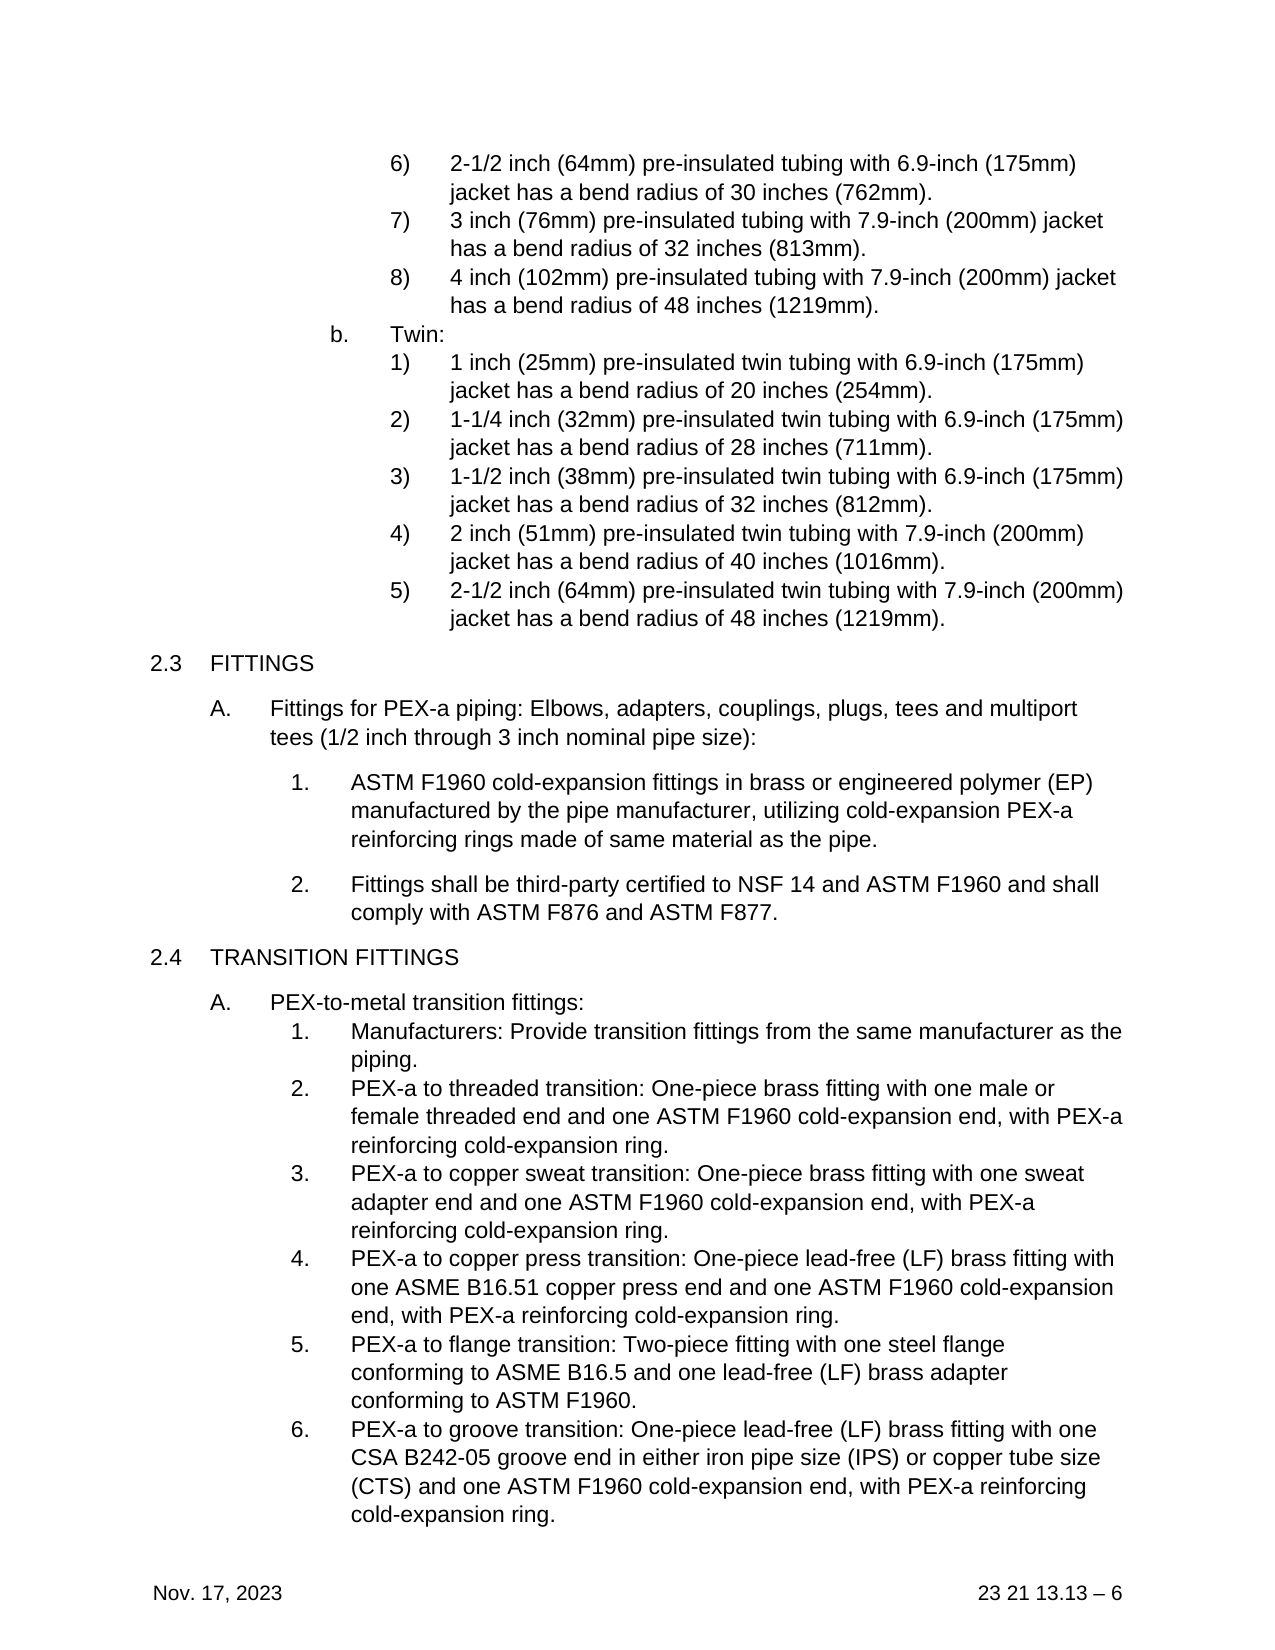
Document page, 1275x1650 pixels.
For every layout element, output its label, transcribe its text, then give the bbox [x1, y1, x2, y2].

text Fittings shall be third-party certified to NSF 14 and ASTM F1960 and shall comply with ASTM F876 and ASTM F877. [291, 871, 1125, 926]
text 1 inch (25mm) pre-insulated twin tubing with 6.9-inch (175mm) jacket has a bend radius of 20 inches (254mm). [390, 349, 1125, 404]
text PEX-a to copper sweat transition: One-piece brass fitting with one sweat adapter end and one ASTM F1960 cold-expansion end, with PEX-a reinforcing cold-expansion ring. [291, 1160, 1125, 1243]
text PEX-a to threaded transition: One-piece brass fitting with one male or female threaded end and one ASTM F1960 cold-expansion end, with PEX-a reinforcing cold-expansion ring. [291, 1075, 1125, 1158]
text Twin: [330, 321, 1125, 347]
text 4 inch (102mm) pre-insulated tubing with 7.9-inch (200mm) jacket has a bend radius of 48 inches (1219mm). [390, 264, 1125, 318]
text 3 inch (76mm) pre-insulated tubing with 7.9-inch (200mm) jacket has a bend radius of 32 inches (813mm). [390, 207, 1125, 262]
text PEX-a to flange transition: Two-piece fitting with one steel flange conforming to ASME B16.5 and one lead-free (LF) brass adapter conforming to ASTM F1960. [291, 1331, 1125, 1414]
text Fittings for PEX-a piping: Elbows, adapters, couplings, plugs, tees and multiport tees (1/2 inch through 3 inch nominal pipe size): [210, 695, 1125, 750]
text 2-1/2 inch (64mm) pre-insulated tubing with 6.9-inch (175mm) jacket has a bend radius of 30 inches (762mm). [390, 150, 1125, 205]
text PEX-a to copper press transition: One-piece lead-free (LF) brass fitting with one ASME B16.51 copper press end and one ASTM F1960 cold-expansion end, with PEX-a reinforcing cold-expansion ring. [291, 1245, 1125, 1328]
text PEX-to-metal transition fittings: [210, 989, 1125, 1016]
text ASTM F1960 cold-expansion fittings in brass or engineered polymer (EP) manufactured by the pipe manufacturer, utilizing cold-expansion PEX-a reinforcing rings made of same material as the pipe. [291, 769, 1125, 852]
text 1-1/4 inch (32mm) pre-insulated twin tubing with 6.9-inch (175mm) jacket has a bend radius of 28 inches (711mm). [390, 406, 1125, 461]
text 2-1/2 inch (64mm) pre-insulated twin tubing with 7.9-inch (200mm) jacket has a bend radius of 48 inches (1219mm). [390, 577, 1125, 631]
text FITTINGS [150, 650, 1125, 676]
text PEX-a to groove transition: One-piece lead-free (LF) brass fitting with one CSA B242-05 groove end in either iron pipe size (IPS) or copper tube size (CTS) and one ASTM F1960 cold-expansion end, with PEX-a reinforcing cold-expansion ring. [291, 1416, 1125, 1528]
text 2 inch (51mm) pre-insulated twin tubing with 7.9-inch (200mm) jacket has a bend radius of 40 inches (1016mm). [390, 520, 1125, 574]
text Manufacturers: Provide transition fittings from the same manufacturer as the piping. [291, 1018, 1125, 1073]
text TRANSITION FITTINGS [150, 944, 1125, 971]
text 1-1/2 inch (38mm) pre-insulated twin tubing with 6.9-inch (175mm) jacket has a bend radius of 32 inches (812mm). [390, 463, 1125, 518]
